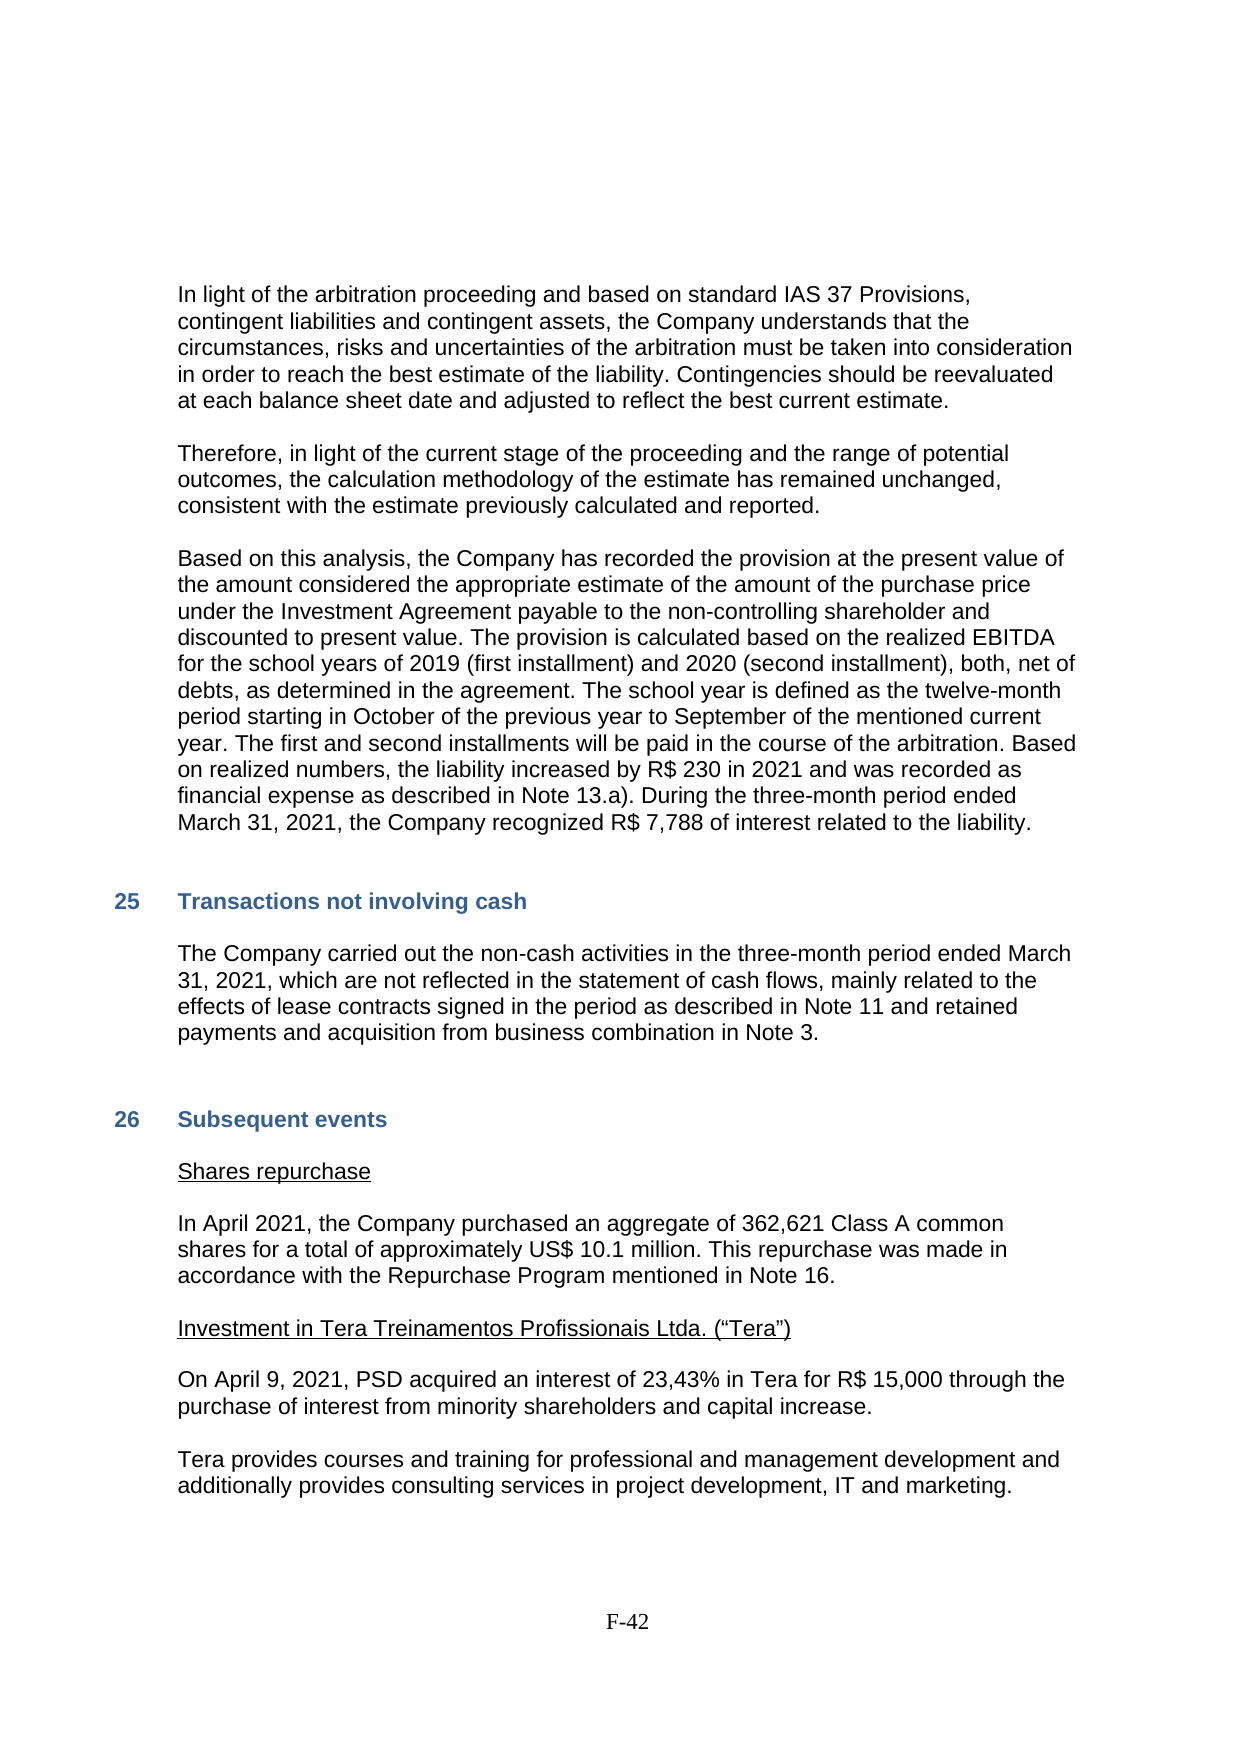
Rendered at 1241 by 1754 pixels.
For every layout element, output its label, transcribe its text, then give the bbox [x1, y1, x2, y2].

text Tera provides courses and training for professional and management development and additionally provides consulting services in project development, IT and marketing. [177, 1446, 1078, 1498]
list Investment in Tera Treinamentos Profissionais Ltda. (“Tera”) [177, 1315, 1078, 1341]
text Therefore, in light of the current stage of the proceeding and the range of potential outcomes, the calculation methodology of the estimate has remained unchanged, consistent with the estimate previously calculated and reported. [177, 439, 1078, 519]
text Transactions not involving cash [140, 888, 1078, 914]
text In April 2021, the Company purchased an aggregate of 362,621 Class A common shares for a total of approximately US$ 10.1 million. This repurchase was made in accordance with the Repurchase Program mentioned in Note 16. [177, 1210, 1078, 1289]
list Shares repurchase [177, 1158, 1078, 1185]
text Subsequent events [140, 1106, 1078, 1132]
text Based on this analysis, the Company has recorded the provision at the present value of the amount considered the appropriate estimate of the amount of the purchase price under the Investment Agreement payable to the non-controlling shareholder and discounted to present value. The provision is calculated based on the realized EBITDA for the school years of 2019 (first installment) and 2020 (second installment), both, net of debts, as determined in the agreement. The school year is defined as the twelve-month period starting in October of the previous year to September of the mentioned current year. The first and second installments will be paid in the course of the arbitration. Based on realized numbers, the liability increased by R$ 230 in 2021 and was recorded as financial expense as described in Note 13.a). During the three-month period ended March 31, 2021, the Company recognized R$ 7,788 of interest related to the liability. [177, 545, 1078, 835]
text In light of the arbitration proceeding and based on standard IAS 37 Provisions, contingent liabilities and contingent assets, the Company understands that the circumstances, risks and uncertainties of the arbitration must be taken into consideration in order to reach the best estimate of the liability. Contingencies should be reevaluated at each balance sheet date and adjusted to reflect the best current estimate. [177, 281, 1078, 413]
list The Company carried out the non-cash activities in the three-month period ended March 31, 2021, which are not reflected in the statement of cash flows, mainly related to the effects of lease contracts signed in the period as described in Note 11 and retained payments and acquisition from business combination in Note 3. [177, 940, 1078, 1079]
text On April 9, 2021, PSD acquired an interest of 23,43% in Tera for R$ 15,000 through the purchase of interest from minority shareholders and capital increase. [177, 1366, 1078, 1419]
